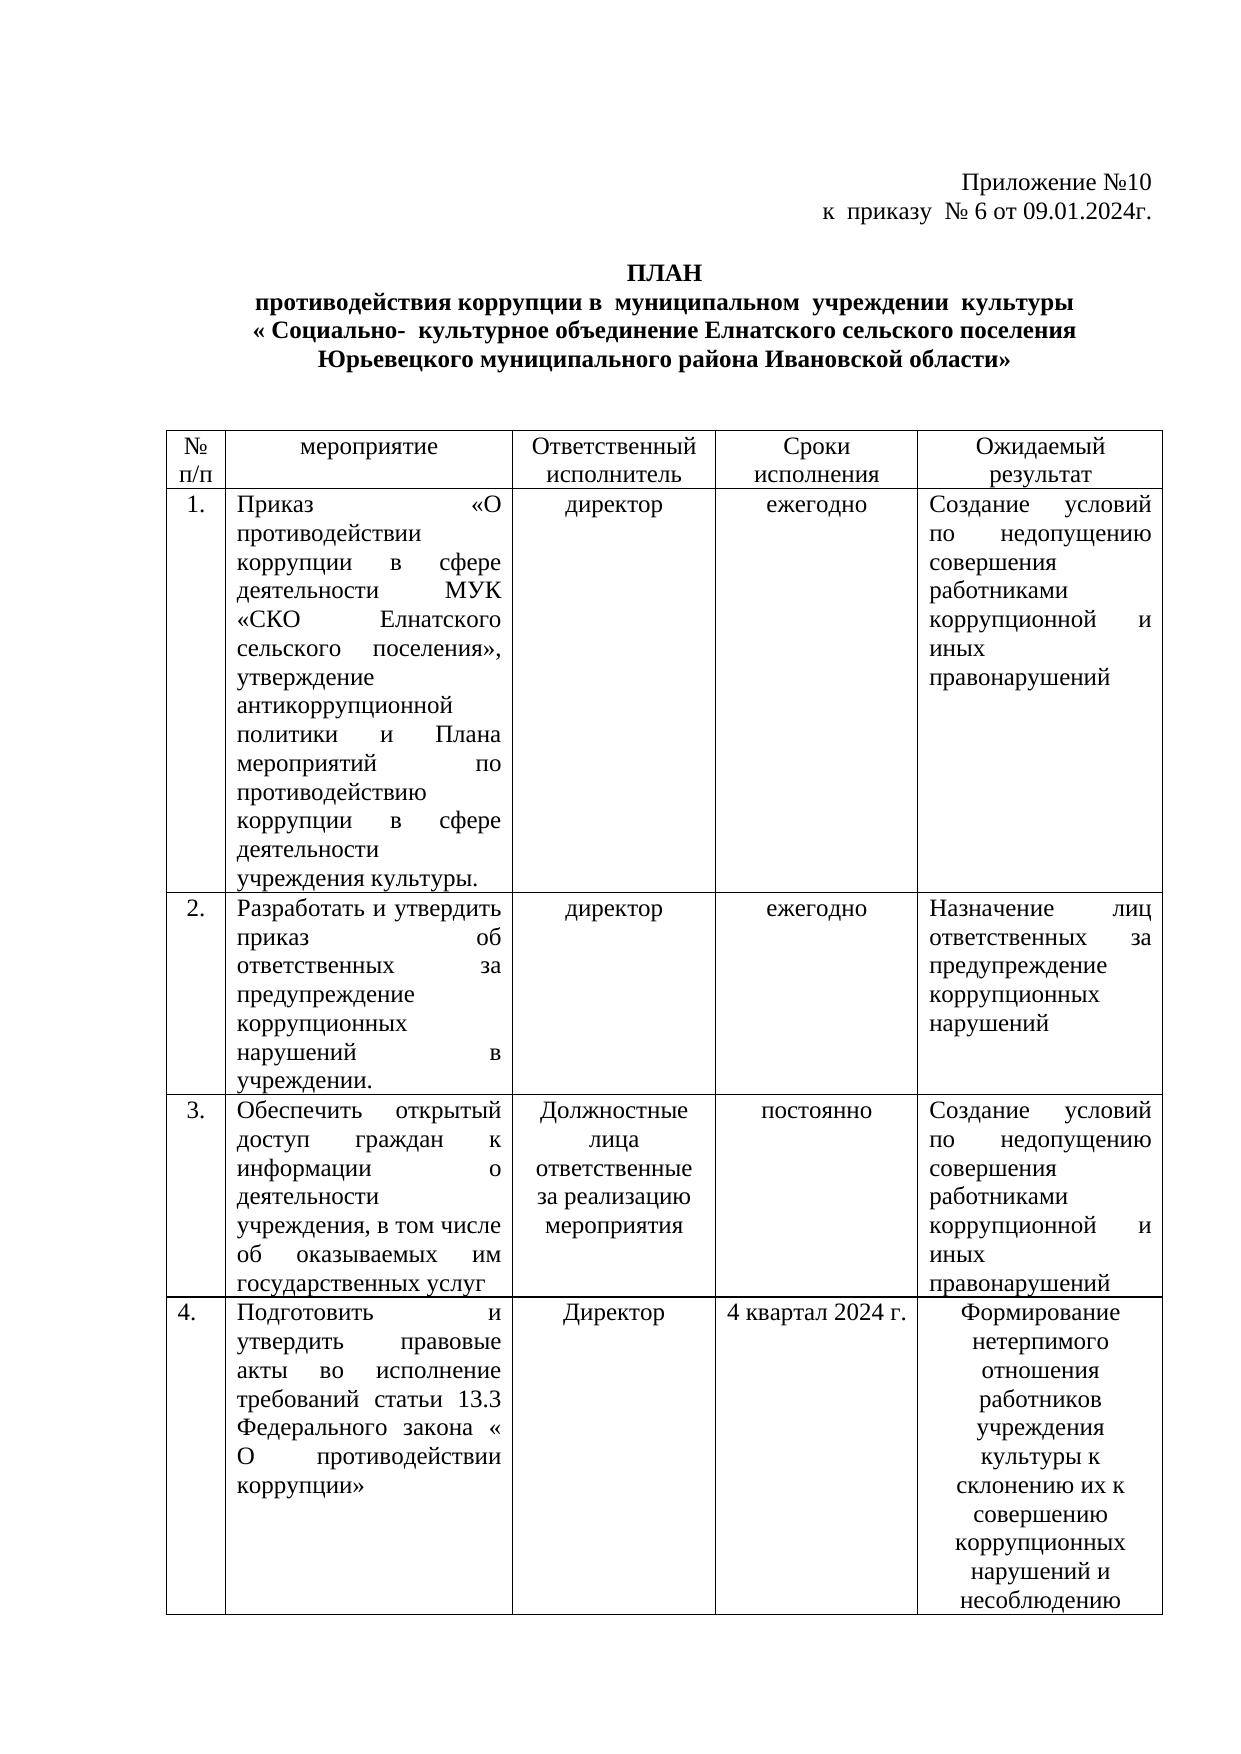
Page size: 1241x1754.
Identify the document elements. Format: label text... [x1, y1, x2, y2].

table_cell ежегодно [716, 893, 917, 1094]
text Приложение №10 [177, 167, 1152, 196]
table_header Ответственный исполнитель [513, 431, 715, 488]
text ПЛАН [177, 258, 1152, 287]
table_cell Директор [513, 1298, 715, 1614]
text противодействия коррупции в муниципальном учреждении культуры [177, 287, 1152, 316]
table_cell Обеспечить открытый доступ граждан к информации о деятельности учреждения, в том числе об оказываемых им государственных услуг [226, 1095, 512, 1296]
table_cell Приказ «О противодействии коррупции в сфере деятельности МУК «СКО Елнатского сельского поселения», утверждение антикоррупционной политики и Плана мероприятий по противодействию коррупции в сфере деятельности учреждения культуры. [226, 489, 512, 892]
table_cell Создание условий по недопущению совершения работниками коррупционной и иных правонарушений [918, 1095, 1162, 1296]
table_cell директор [513, 489, 715, 892]
table_header мероприятие [226, 431, 512, 488]
table_cell Разработать и утвердить приказ об ответственных за предупреждение коррупционных нарушений в учреждении. [226, 893, 512, 1094]
table_header Сроки исполнения [716, 431, 917, 488]
table_cell Должностные лица ответственные за реализацию мероприятия [513, 1095, 715, 1296]
table_cell 4 квартал 2024 г. [716, 1298, 917, 1614]
table_cell 1. [167, 489, 225, 892]
text к приказу № 6 от 09.01.2024г. [177, 196, 1152, 224]
text « Социально- культурное объединение Елнатского сельского поселения Юрьевецкого муниципального района Ивановской области» [177, 316, 1152, 373]
table_cell директор [513, 893, 715, 1094]
table_cell 2. [167, 893, 225, 1094]
table_cell Создание условий по недопущению совершения работниками коррупционной и иных правонарушений [918, 489, 1162, 892]
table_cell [226, 1298, 512, 1614]
table_cell 3. [167, 1095, 225, 1296]
table_cell 4. [167, 1298, 225, 1614]
table_header Ожидаемый результат [918, 431, 1162, 488]
table_header № п/п [167, 431, 225, 488]
table_cell ежегодно [716, 489, 917, 892]
table_cell Назначение лиц ответственных за предупреждение коррупционных нарушений [918, 893, 1162, 1094]
table_cell постоянно [716, 1095, 917, 1296]
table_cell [918, 1298, 1162, 1614]
